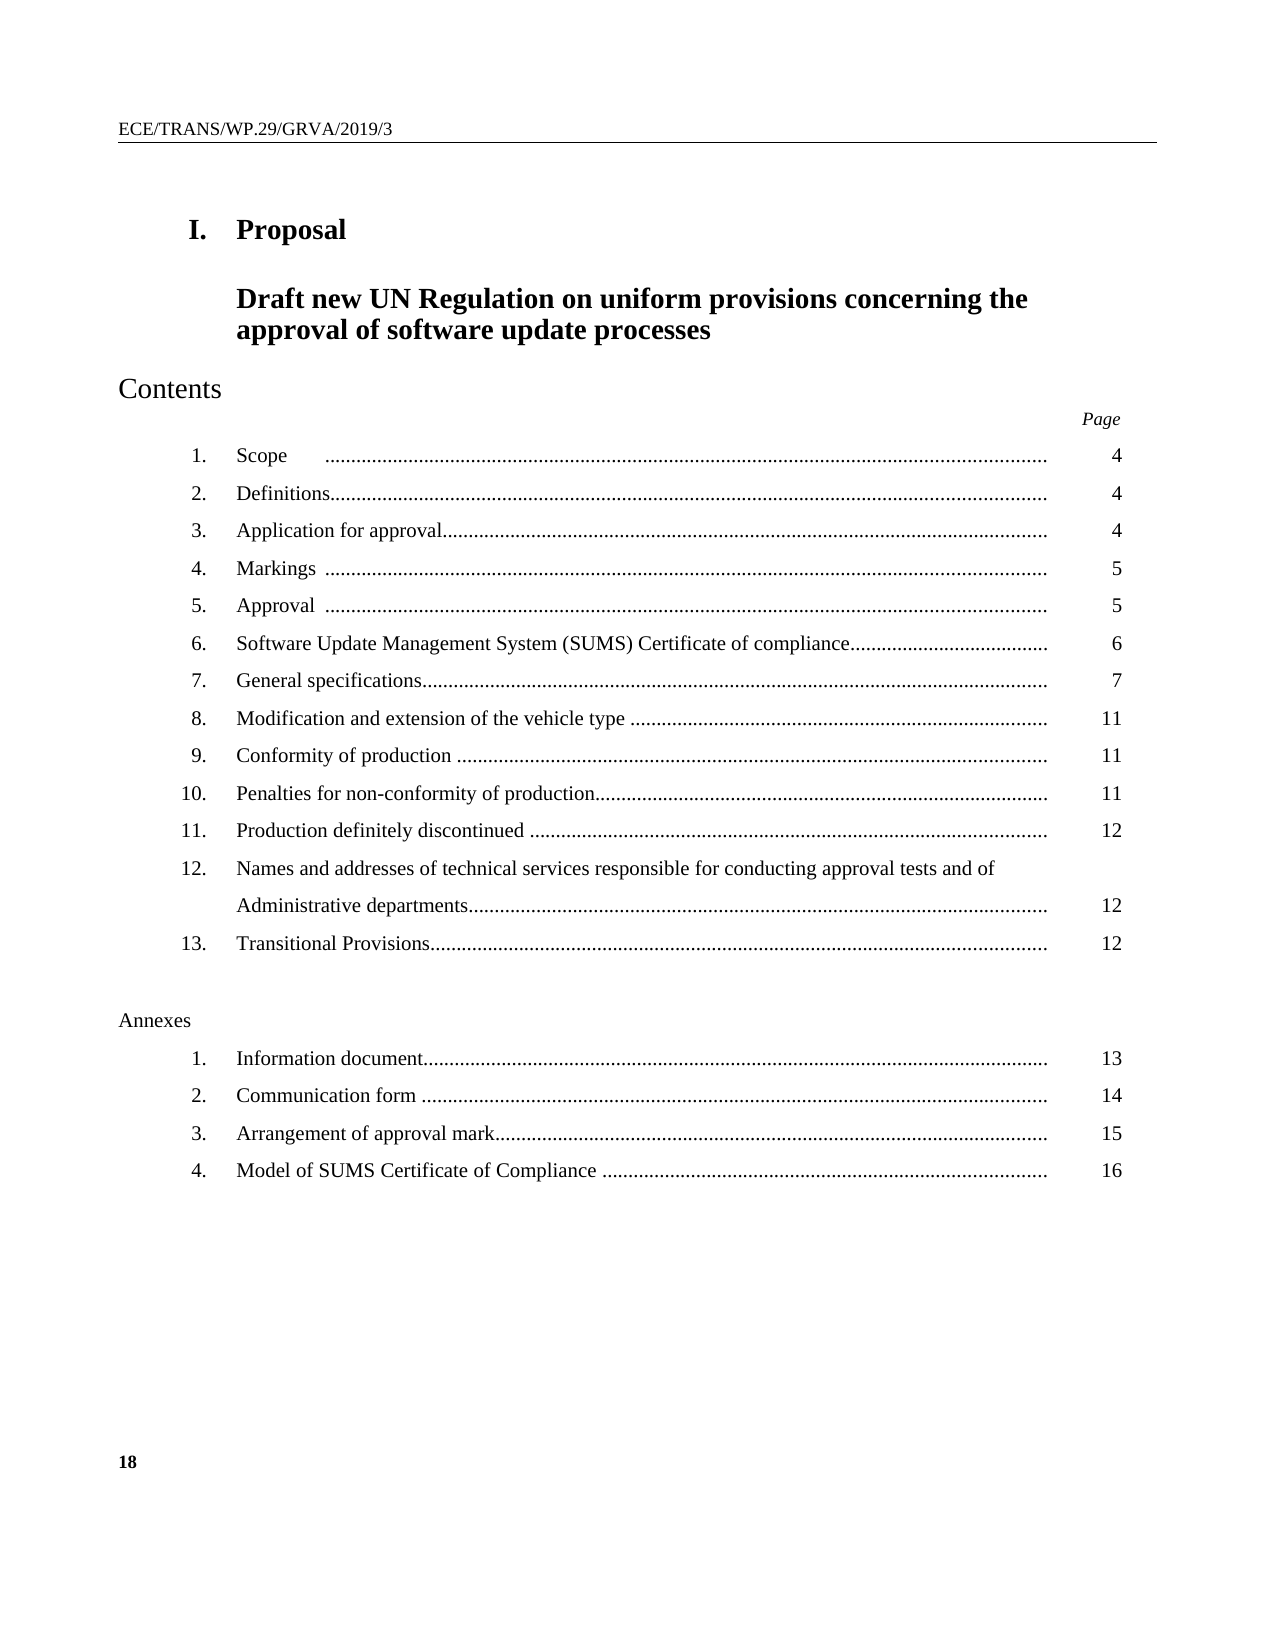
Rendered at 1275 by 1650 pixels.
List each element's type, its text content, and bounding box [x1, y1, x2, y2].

text 13. Transitional Provisions 12 [118, 929, 1157, 954]
text Page [148, 404, 1157, 429]
text Contents [118, 371, 1157, 404]
text 7. General specifications 7 [118, 667, 1157, 692]
text 3. Application for approval 4 [118, 517, 1157, 542]
text 5. Approval 5 [118, 592, 1157, 617]
text Administrative departments 12 [118, 892, 1157, 917]
text Draft new UN Regulation on uniform provisions concerning the approval of software update processes [118, 283, 1039, 346]
text 6. Software Update Management System (SUMS) Certificate of compliance 6 [118, 629, 1157, 654]
text 8. Modification and extension of the vehicle type 11 [118, 704, 1157, 729]
text Annexes [118, 1007, 1157, 1032]
text 2. Definitions 4 [118, 479, 1157, 504]
text 2. Communication form 14 [118, 1082, 1157, 1107]
text 9. Conformity of production 11 [118, 742, 1157, 767]
text 10. Penalties for non-conformity of production 11 [118, 779, 1157, 804]
text 1. Information document 13 [118, 1045, 1157, 1070]
text 3. Arrangement of approval mark 15 [118, 1120, 1157, 1145]
text 4. Model of SUMS Certificate of Compliance 16 [118, 1157, 1157, 1182]
text 4. Markings 5 [118, 554, 1157, 579]
text 1. Scope 4 [118, 442, 1157, 467]
text I. Proposal [118, 215, 1039, 246]
text 11. Production definitely discontinued 12 [118, 817, 1157, 842]
text 12. Names and addresses of technical services responsible for conducting approval tests and of [118, 854, 1157, 879]
